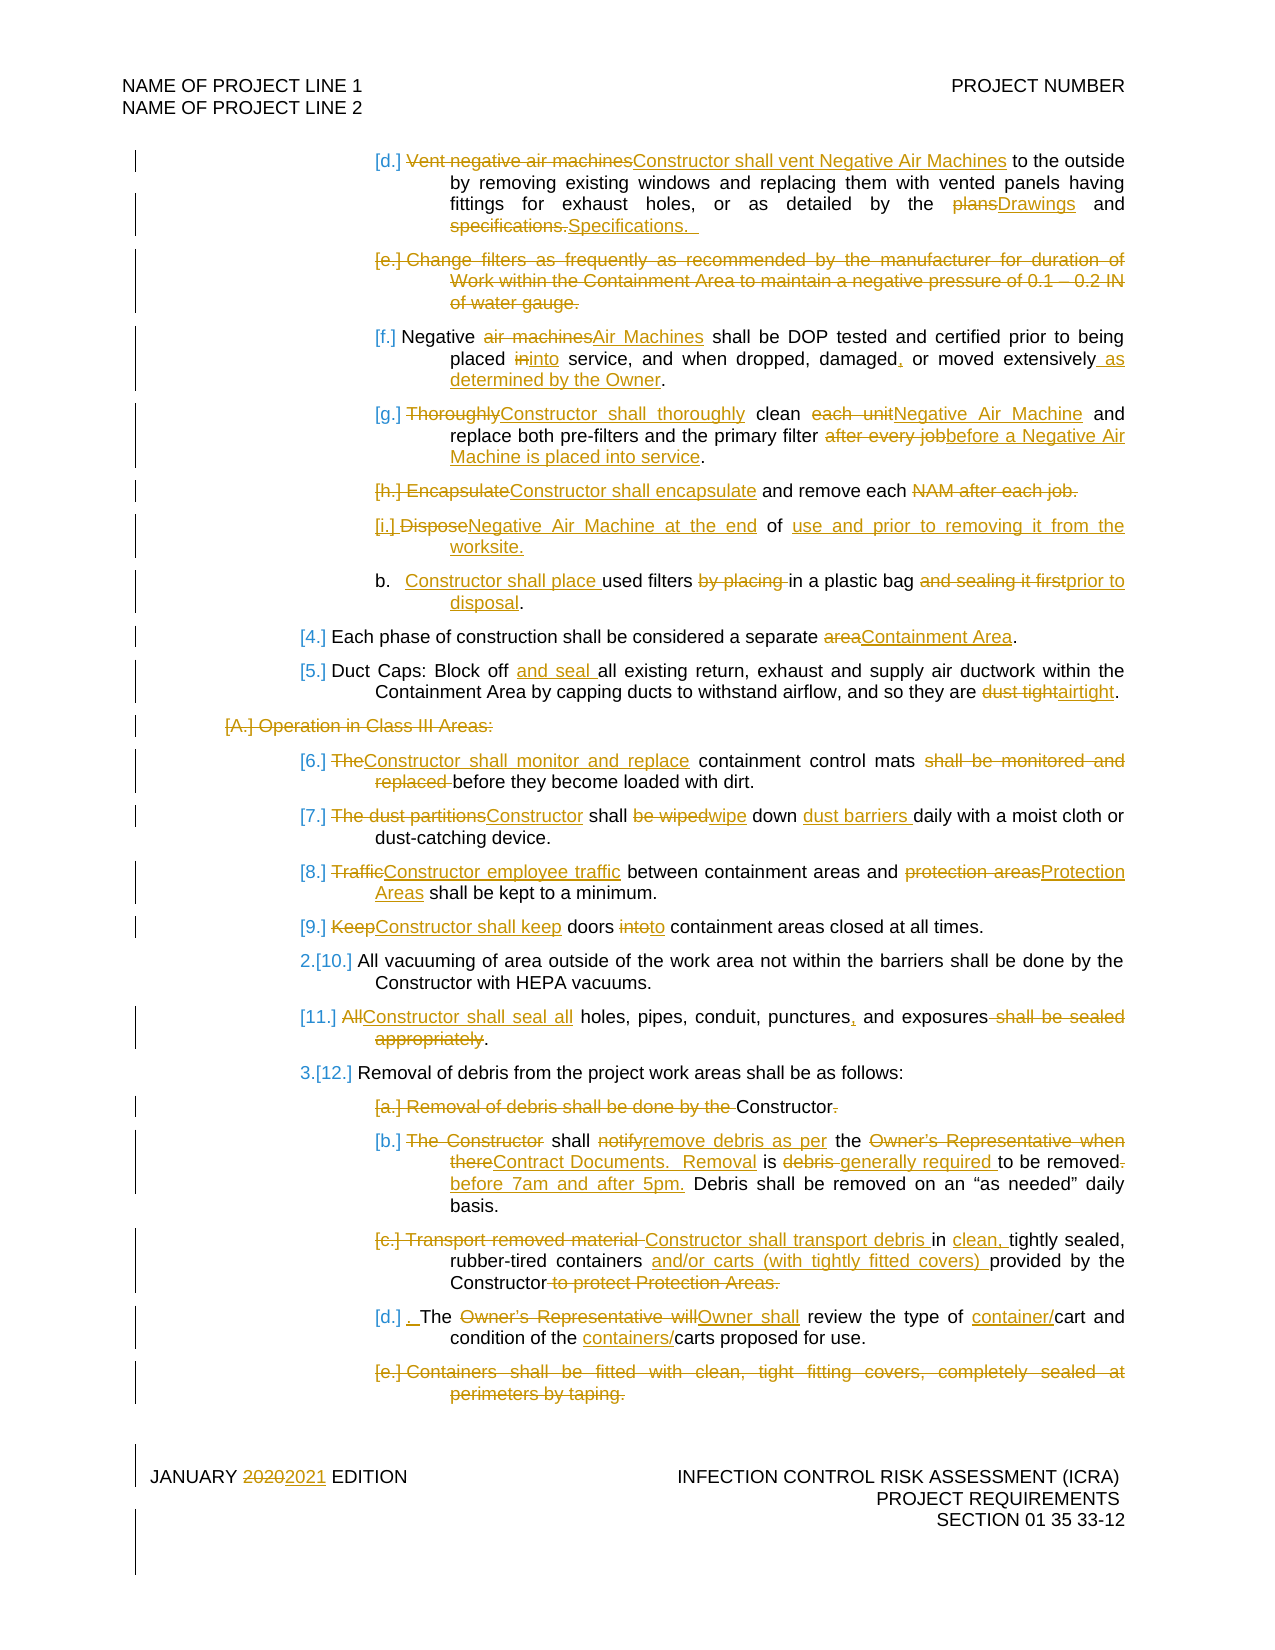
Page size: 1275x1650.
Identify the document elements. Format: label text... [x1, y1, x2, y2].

list Duct Caps: Block off all existing return, exhaust and supply air ductwork within the Containment Area by capping ducts to withstand airflow, and so they are . [300, 660, 1125, 703]
list Negative shall be DOP tested and certified prior to being placed service, and when dropped, damaged or moved extensively. [375, 326, 1125, 391]
list All vacuuming of area outside of the work area not within the barriers shall be done by the Constructor with HEPA vacuums. [300, 950, 1125, 993]
list shall the is to be removed Debris shall be removed on an “as needed” daily basis. [375, 1130, 1125, 1216]
list holes, pipes, conduit, punctures and exposures. [300, 1006, 1125, 1049]
list between containment areas and shall be kept to a minimum. [300, 861, 1125, 904]
list to the outside by removing existing windows and replacing them with vented panels having fittings for exhaust holes, or as detailed by the and [375, 150, 1125, 236]
list containment control mats before they become loaded with dirt. [300, 749, 1125, 792]
list clean and replace both pre-filters and the primary filter . [375, 403, 1125, 468]
list Removal of debris from the project work areas shall be as follows: [300, 1062, 1125, 1083]
list and remove each [375, 480, 1125, 502]
list Each phase of construction shall be considered a separate . [300, 626, 1125, 647]
list in tightly sealed, rubber-tired containers provided by the Constructor [375, 1228, 1125, 1293]
list doors containment areas closed at all times. [300, 916, 1125, 938]
list used filters in a plastic bag . [375, 570, 1125, 613]
list The review the type of cart and condition of the carts proposed for use. [375, 1306, 1125, 1349]
list of [375, 514, 1125, 557]
list Constructor [375, 1096, 1125, 1117]
list shall down daily with a moist cloth or dust-catching device. [300, 805, 1125, 848]
